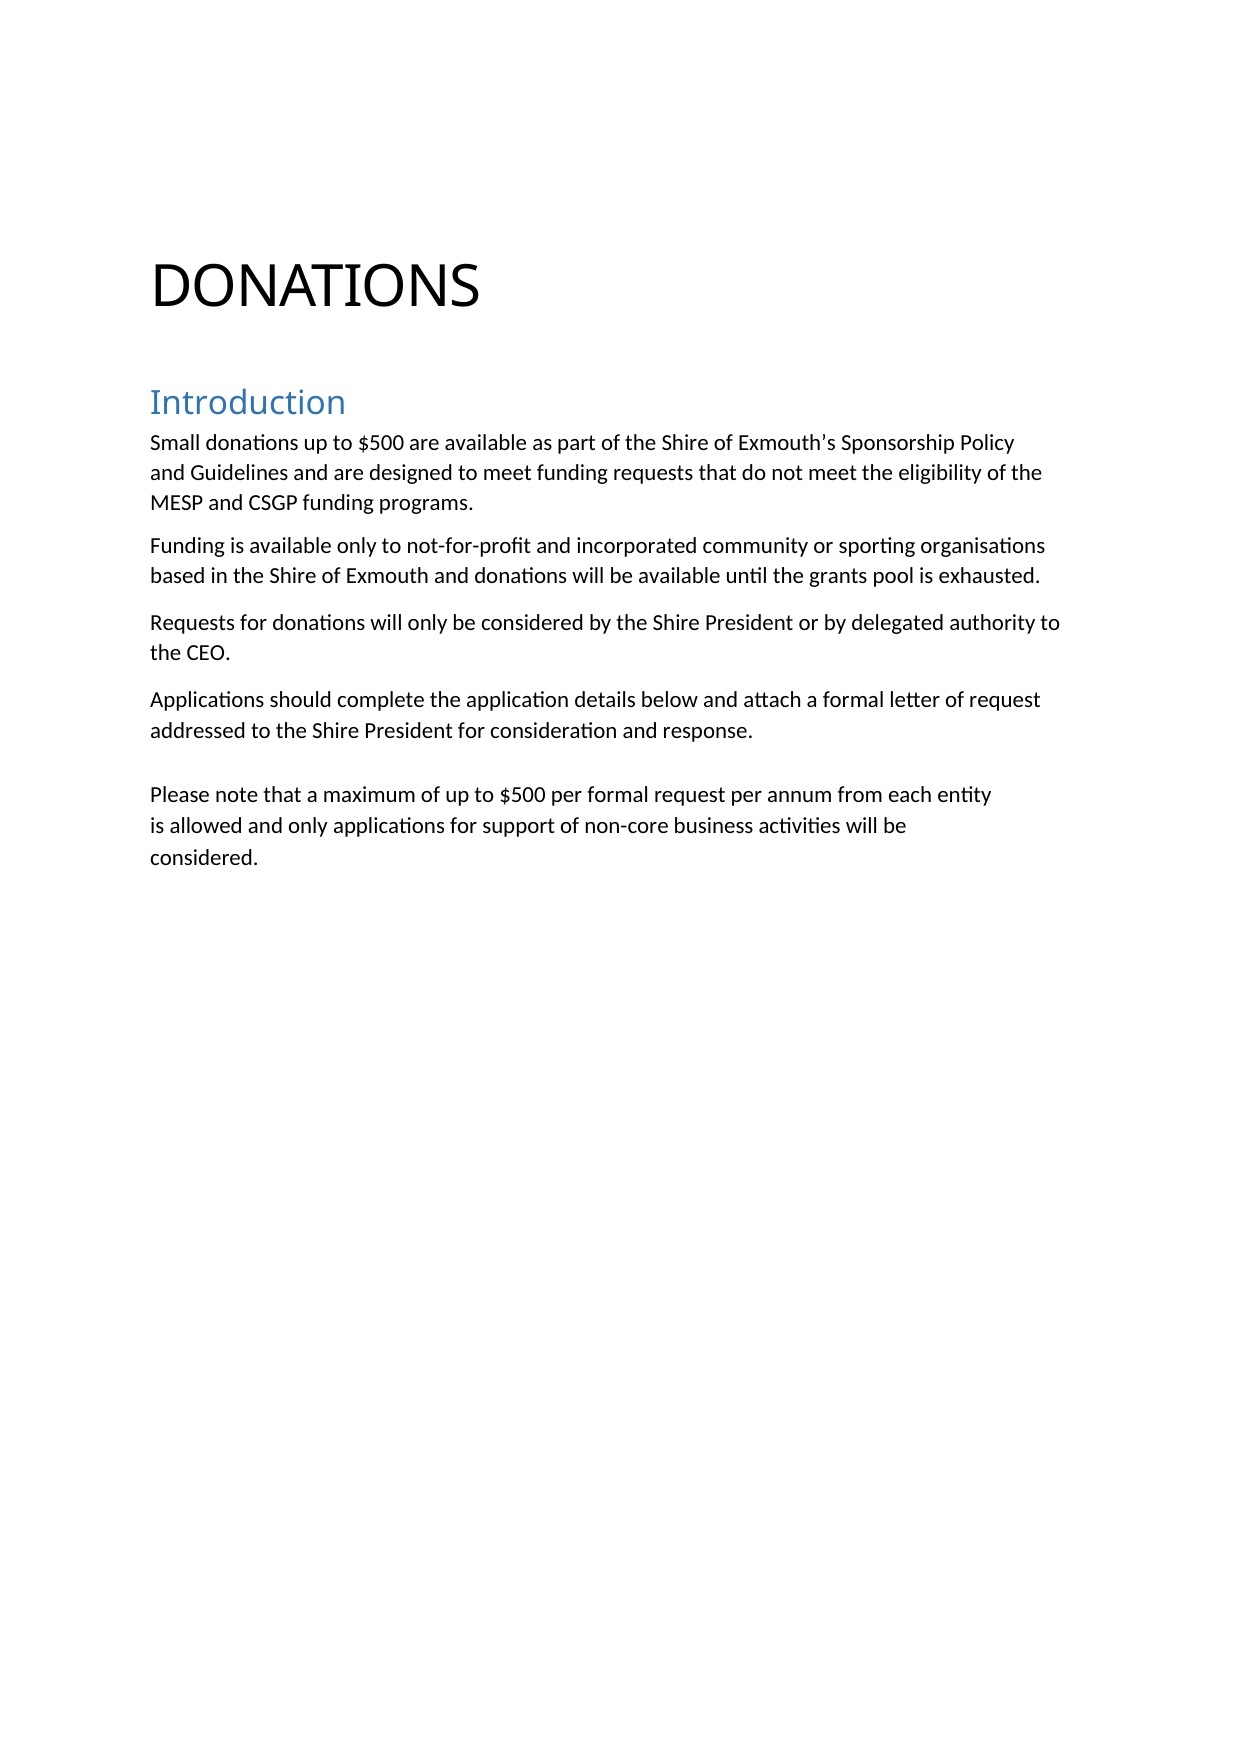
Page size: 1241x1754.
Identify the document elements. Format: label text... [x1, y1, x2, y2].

text Requests for donations will only be considered by the Shire President or by delegated authority to the CEO. [150, 608, 1090, 666]
title DONATIONS [150, 244, 1090, 323]
text Please note that a maximum of up to $500 per formal request per annum from each entity is allowed and only applications for support of non-core business activities will be considered. [150, 780, 1004, 871]
subtitle Introduction [150, 378, 1090, 424]
text Small donations up to $500 are available as part of the Shire of Exmouth’s Sponsorship Policy and Guidelines and are designed to meet funding requests that do not meet the eligibility of the MESP and CSGP funding programs. [150, 428, 1056, 516]
text Funding is available only to not-for-profit and incorporated community or sporting organisations based in the Shire of Exmouth and donations will be available until the grants pool is exhausted. [150, 531, 1090, 589]
text Applications should complete the application details below and attach a formal letter of request addressed to the Shire President for consideration and response. [150, 685, 1046, 744]
